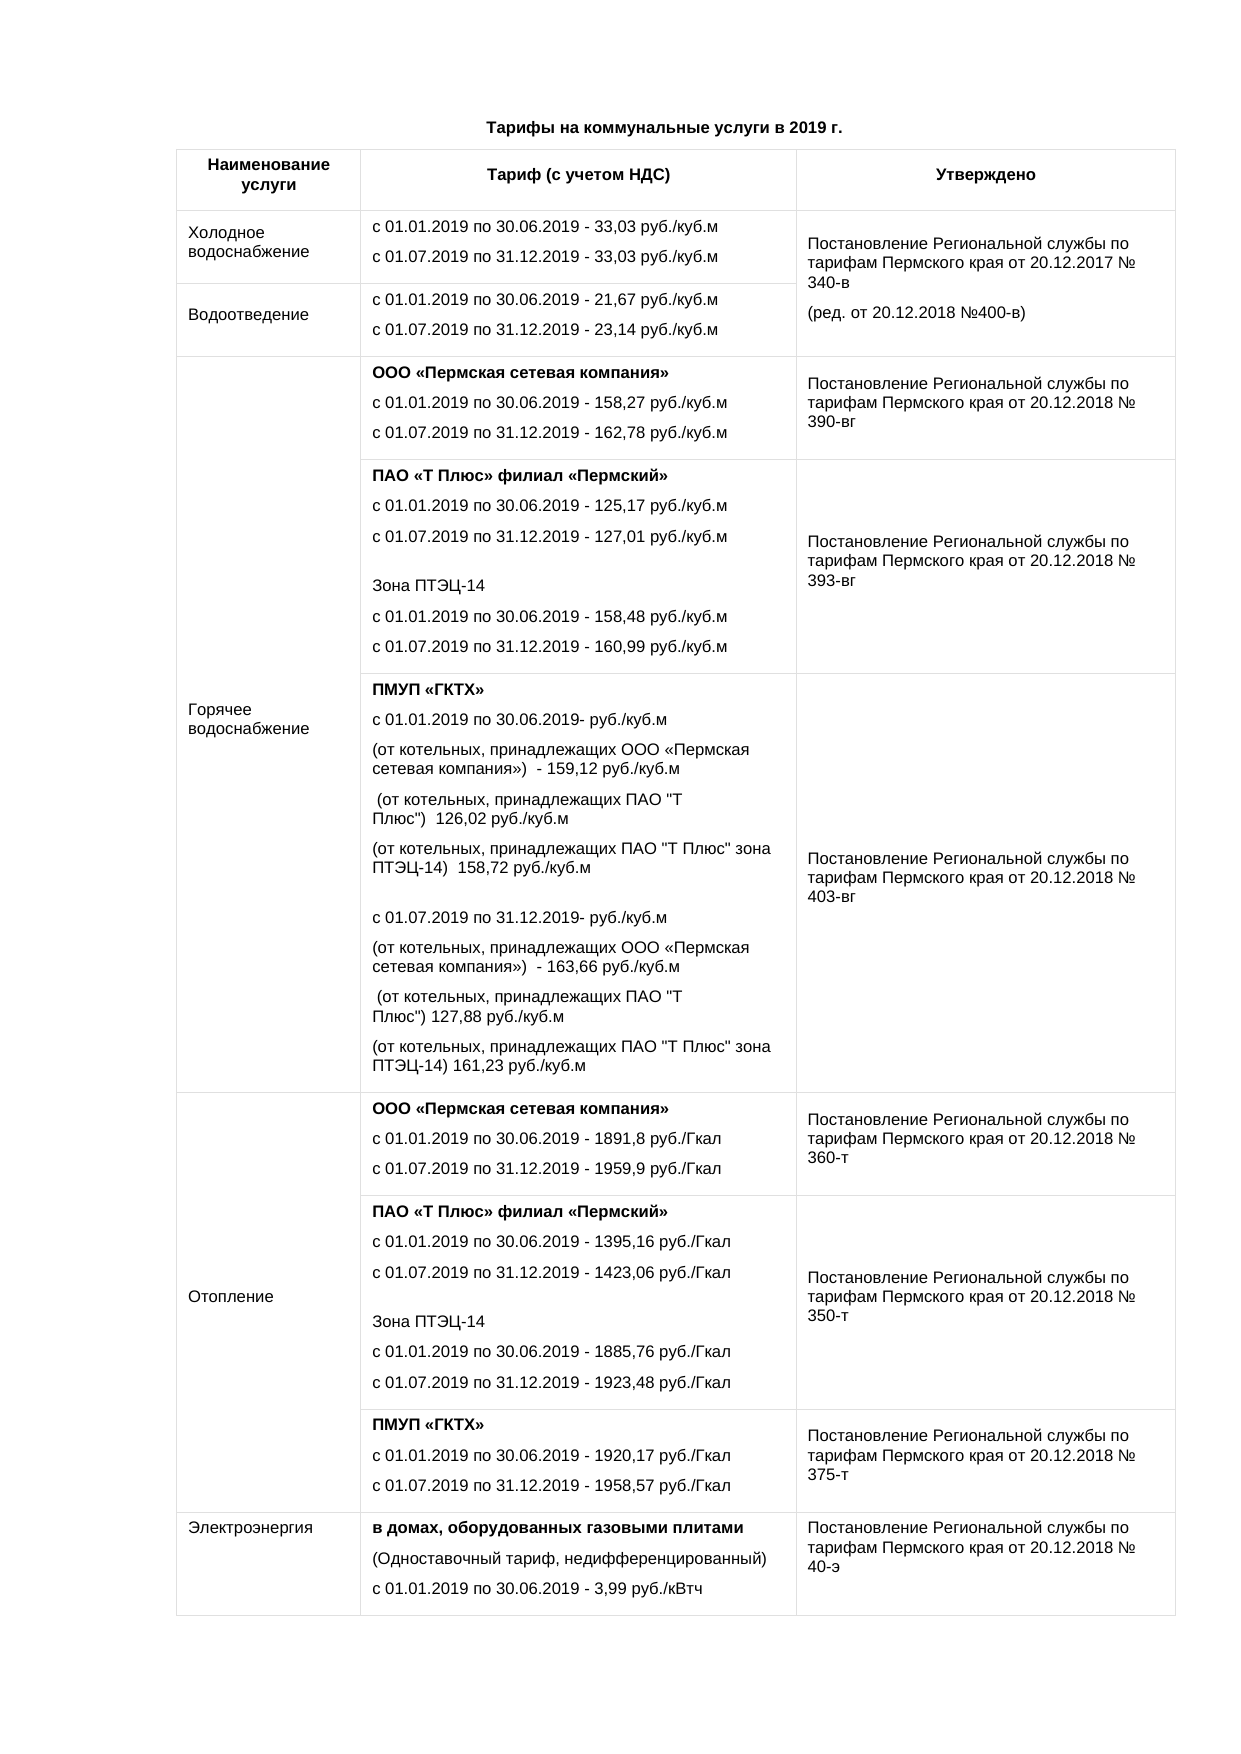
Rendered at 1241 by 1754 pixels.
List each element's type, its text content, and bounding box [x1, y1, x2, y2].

table_cell ООО «Пермская сетевая компания» с 01.01.2019 по 30.06.2019 - 158,27 руб./куб.м с 01.07.2019 по 31.12.2019 - 162,78 руб./куб.м [361, 357, 796, 459]
table_cell Постановление Региональной службы по тарифам Пермского края от 20.12.2018 № 390-вг [797, 357, 1175, 459]
table_cell Горячее водоснабжение [177, 357, 360, 1092]
table_cell Холодное водоснабжение [177, 211, 360, 283]
table_cell ПМУП «ГКТХ» с 01.01.2019 по 30.06.2019- руб./куб.м (от котельных, принадлежащих ООО «Пермская сетевая компания») - 159,12 руб./куб.м (от котельных, принадлежащих ПАО "Т Плюс") 126,02 руб./куб.м (от котельных, принадлежащих ПАО "Т Плюс" зона ПТЭЦ-14) 158,72 руб./куб.м с 01.07.2019 по 31.12.2019- руб./куб.м (от котельных, принадлежащих ООО «Пермская сетевая компания») - 163,66 руб./куб.м (от котельных, принадлежащих ПАО "Т Плюс") 127,88 руб./куб.м (от котельных, принадлежащих ПАО "Т Плюс" зона ПТЭЦ-14) 161,23 руб./куб.м [361, 674, 796, 1092]
table_header Утверждено [797, 150, 1175, 210]
table_header Тариф (с учетом НДС) [361, 150, 796, 210]
table_cell Электроэнергия [177, 1513, 360, 1615]
table_cell Постановление Региональной службы по тарифам Пермского края от 20.12.2018 № 375-т [797, 1410, 1175, 1512]
table_cell ПАО «Т Плюс» филиал «Пермский» с 01.01.2019 по 30.06.2019 - 1395,16 руб./Гкал с 01.07.2019 по 31.12.2019 - 1423,06 руб./Гкал Зона ПТЭЦ-14 с 01.01.2019 по 30.06.2019 - 1885,76 руб./Гкал с 01.07.2019 по 31.12.2019 - 1923,48 руб./Гкал [361, 1196, 796, 1408]
table_cell ООО «Пермская сетевая компания» с 01.01.2019 по 30.06.2019 - 1891,8 руб./Гкал с 01.07.2019 по 31.12.2019 - 1959,9 руб./Гкал [361, 1093, 796, 1195]
table_cell с 01.01.2019 по 30.06.2019 - 33,03 руб./куб.м с 01.07.2019 по 31.12.2019 - 33,03 руб./куб.м [361, 211, 796, 283]
table_cell Постановление Региональной службы по тарифам Пермского края от 20.12.2018 № 360-т [797, 1093, 1175, 1195]
table_cell с 01.01.2019 по 30.06.2019 - 21,67 руб./куб.м с 01.07.2019 по 31.12.2019 - 23,14 руб./куб.м [361, 284, 796, 356]
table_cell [797, 1513, 1175, 1615]
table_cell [361, 1513, 796, 1615]
table_cell ПМУП «ГКТХ» с 01.01.2019 по 30.06.2019 - 1920,17 руб./Гкал с 01.07.2019 по 31.12.2019 - 1958,57 руб./Гкал [361, 1410, 796, 1512]
table_cell Водоотведение [177, 284, 360, 356]
table_cell Постановление Региональной службы по тарифам Пермского края от 20.12.2018 № 393-вг [797, 460, 1175, 673]
table_cell ПАО «Т Плюс» филиал «Пермский» с 01.01.2019 по 30.06.2019 - 125,17 руб./куб.м с 01.07.2019 по 31.12.2019 - 127,01 руб./куб.м Зона ПТЭЦ-14 с 01.01.2019 по 30.06.2019 - 158,48 руб./куб.м с 01.07.2019 по 31.12.2019 - 160,99 руб./куб.м [361, 460, 796, 673]
table_header Наименование услуги [177, 150, 360, 210]
table_cell Постановление Региональной службы по тарифам Пермского края от 20.12.2018 № 350-т [797, 1196, 1175, 1408]
text Тарифы на коммунальные услуги в 2019 г. [177, 118, 1152, 137]
table_cell Постановление Региональной службы по тарифам Пермского края от 20.12.2018 № 403-вг [797, 674, 1175, 1092]
table_cell Постановление Региональной службы по тарифам Пермского края от 20.12.2017 № 340-в (ред. от 20.12.2018 №400-в) [797, 211, 1175, 356]
table_cell Отопление [177, 1093, 360, 1512]
